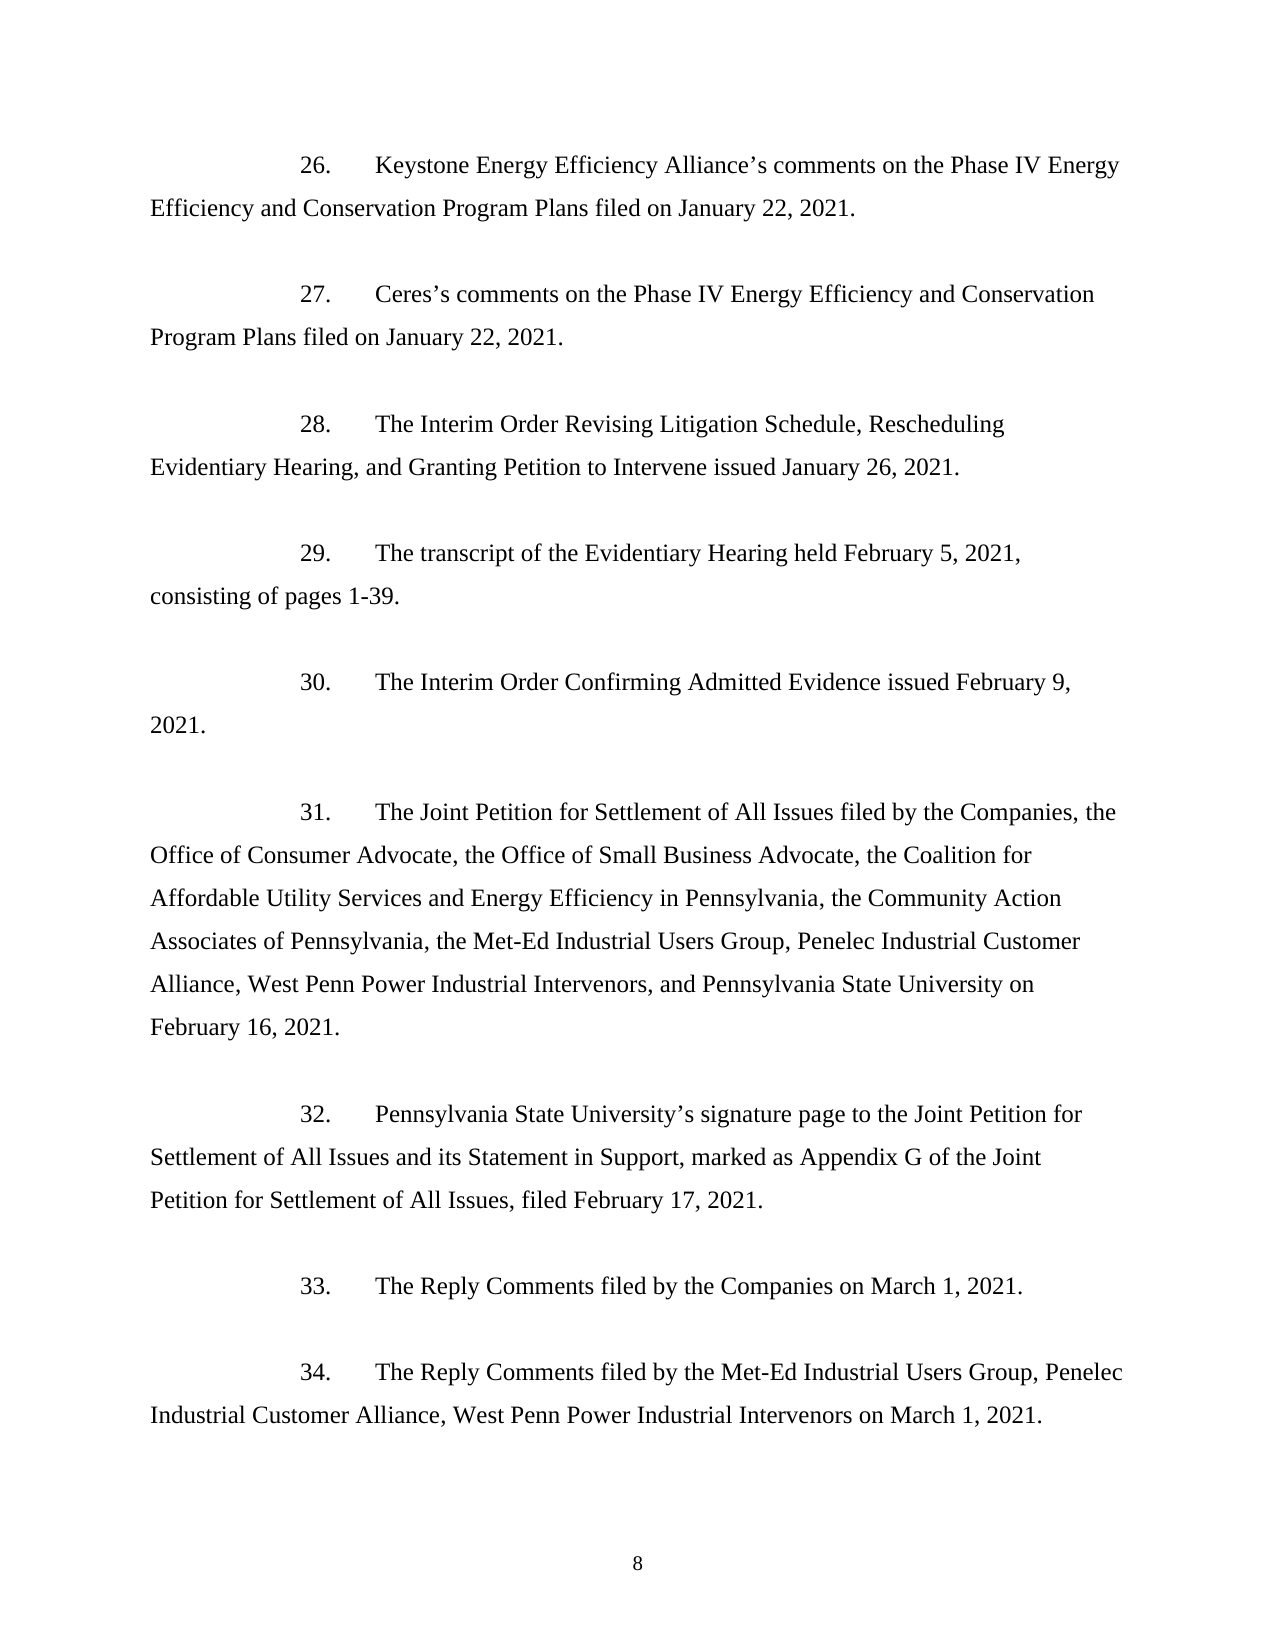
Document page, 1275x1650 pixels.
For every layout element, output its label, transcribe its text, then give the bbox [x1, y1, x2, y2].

text 31. The Joint Petition for Settlement of All Issues filed by the Companies, the Office of Consumer Advocate, the Office of Small Business Advocate, the Coalition for Affordable Utility Services and Energy Efficiency in Pennsylvania, the Community Action Associates of Pennsylvania, the Met-Ed Industrial Users Group, Penelec Industrial Customer Alliance, West Penn Power Industrial Intervenors, and Pennsylvania State University on February 16, 2021. [150, 797, 1125, 1041]
text 34. The Reply Comments filed by the Met-Ed Industrial Users Group, Penelec Industrial Customer Alliance, West Penn Power Industrial Intervenors on March 1, 2021. [150, 1357, 1125, 1429]
text 27. Ceres’s comments on the Phase IV Energy Efficiency and Conservation Program Plans filed on January 22, 2021. [150, 279, 1125, 351]
text 26. Keystone Energy Efficiency Alliance’s comments on the Phase IV Energy Efficiency and Conservation Program Plans filed on January 22, 2021. [150, 150, 1125, 222]
text 32. Pennsylvania State University’s signature page to the Joint Petition for Settlement of All Issues and its Statement in Support, marked as Appendix G of the Joint Petition for Settlement of All Issues, filed February 17, 2021. [150, 1099, 1125, 1214]
text 33. The Reply Comments filed by the Companies on March 1, 2021. [150, 1271, 1125, 1300]
text 28. The Interim Order Revising Litigation Schedule, Rescheduling Evidentiary Hearing, and Granting Petition to Intervene issued January 26, 2021. [150, 409, 1125, 481]
text 29. The transcript of the Evidentiary Hearing held February 5, 2021, consisting of pages 1-39. [150, 538, 1125, 610]
text 30. The Interim Order Confirming Admitted Evidence issued February 9, 2021. [150, 667, 1125, 739]
